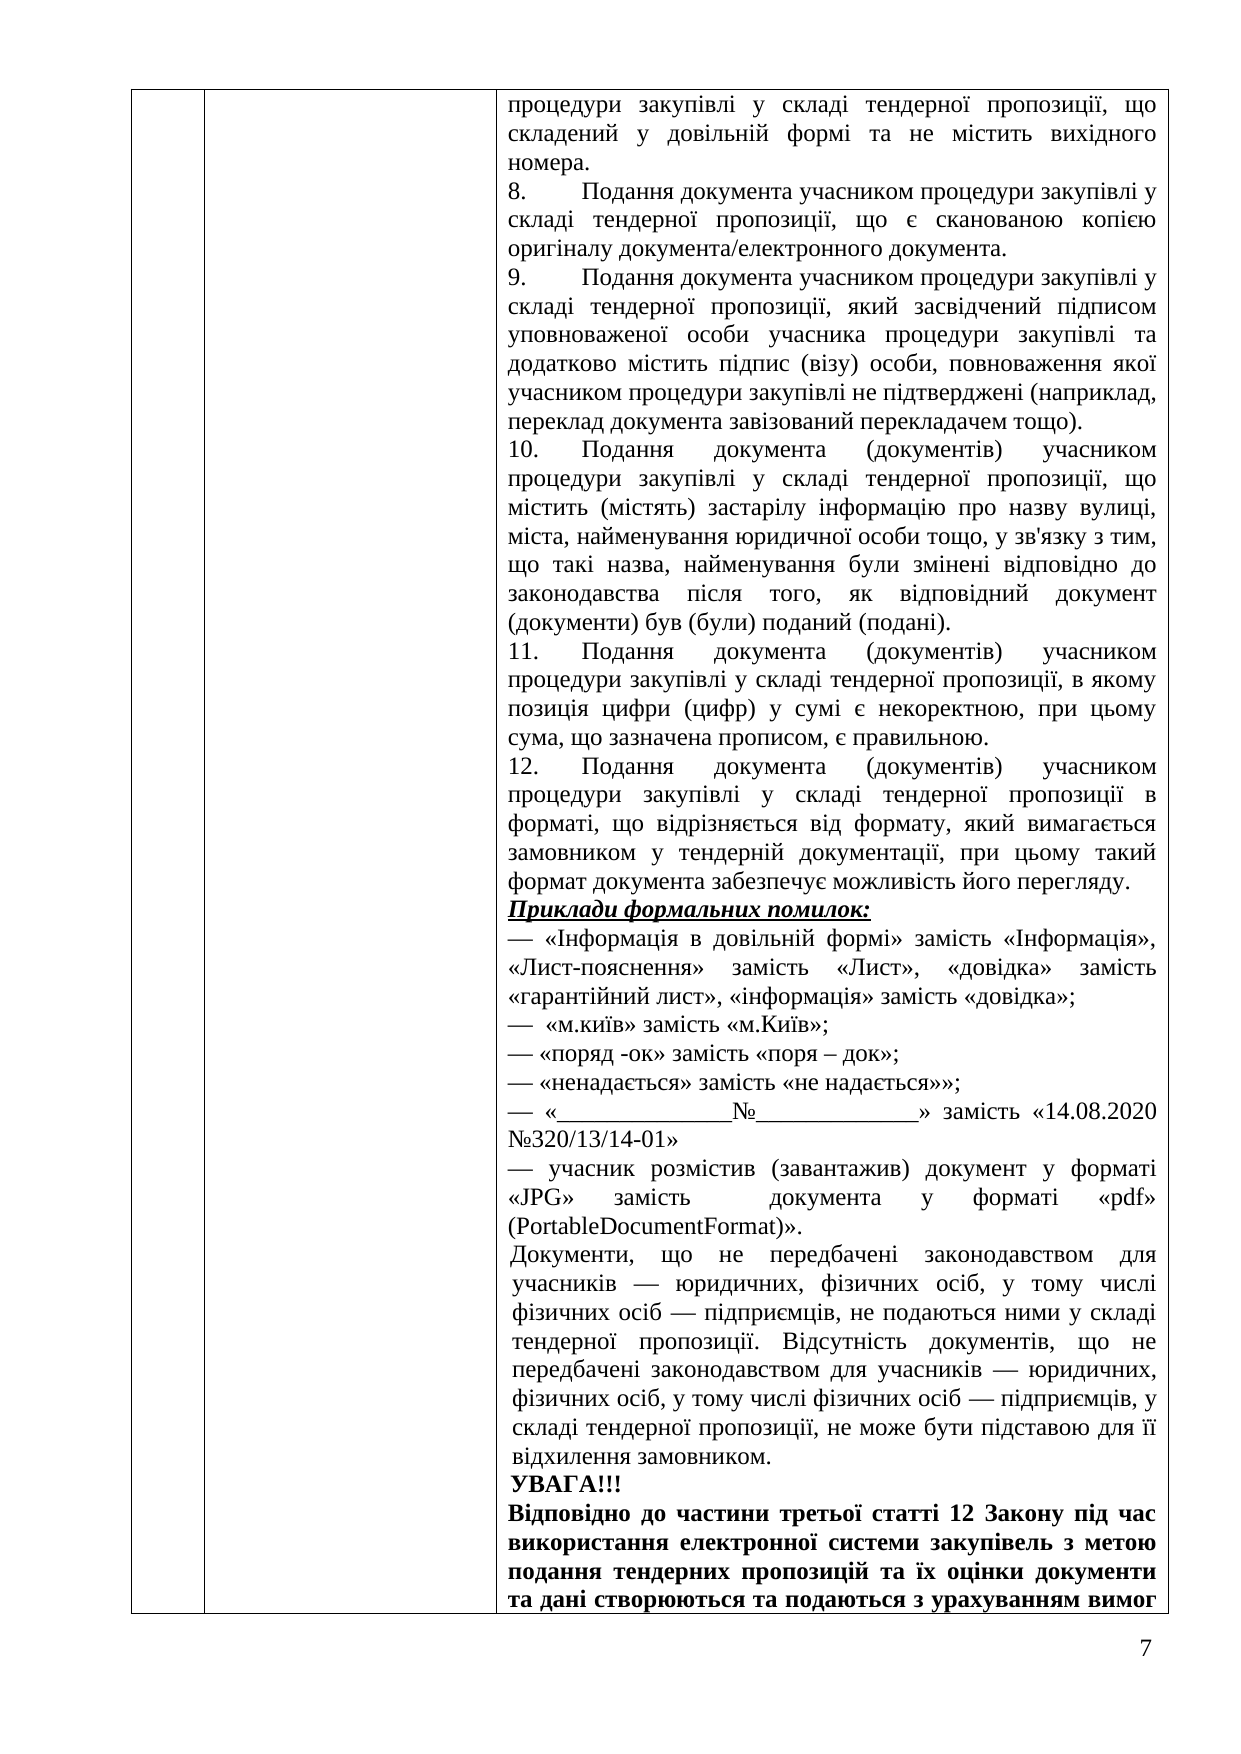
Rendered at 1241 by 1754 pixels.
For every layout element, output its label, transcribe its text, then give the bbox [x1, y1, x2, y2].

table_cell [205, 90, 496, 1613]
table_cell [497, 90, 1168, 1613]
table_cell 1 [132, 90, 204, 1613]
